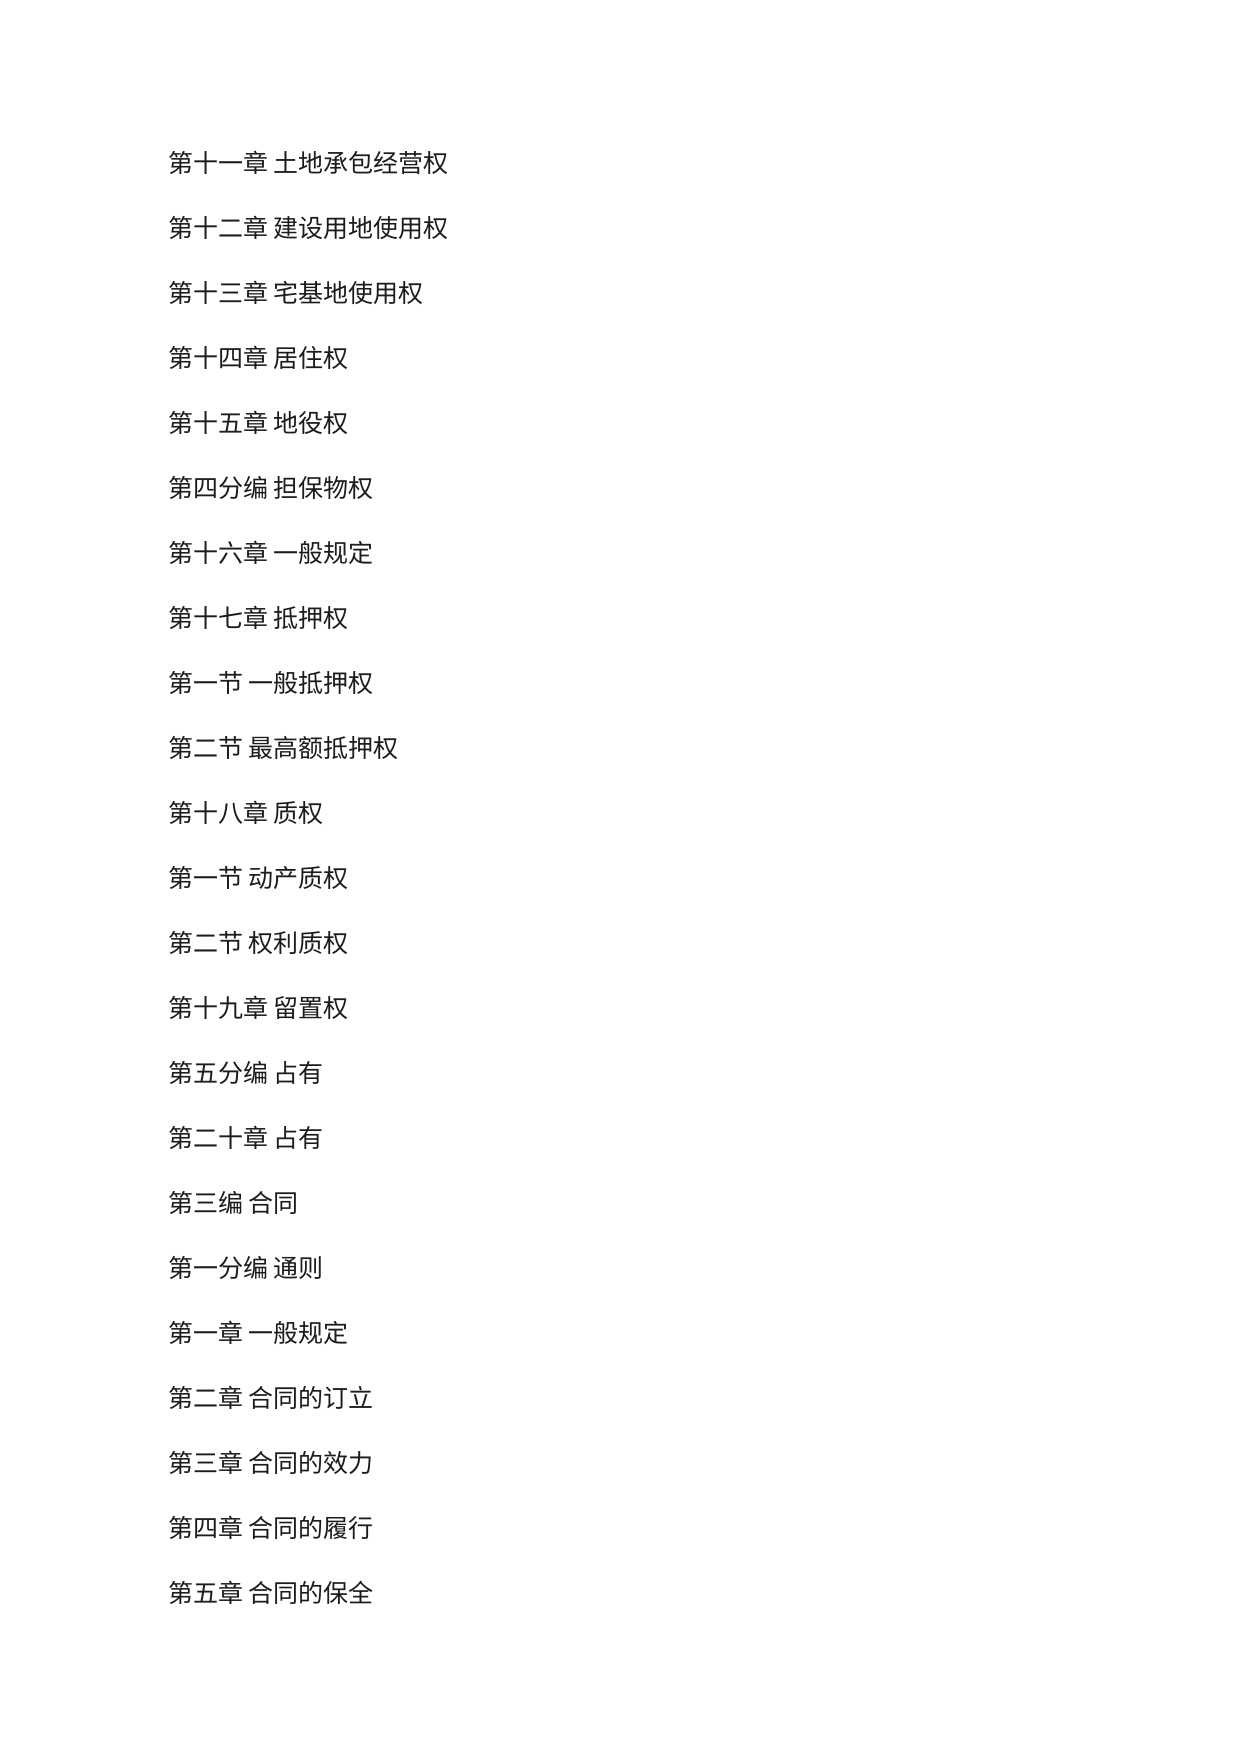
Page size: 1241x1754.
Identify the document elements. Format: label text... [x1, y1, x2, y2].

text 第一章 一般规定 [118, 1299, 1122, 1364]
text 第三章 合同的效力 [118, 1429, 1122, 1494]
text 第一节 动产质权 [118, 844, 1122, 909]
text 第十九章 留置权 [118, 974, 1122, 1039]
text 第二十章 占有 [118, 1104, 1122, 1169]
text 第四分编 担保物权 [118, 454, 1122, 519]
text 第五章 合同的保全 [118, 1559, 1122, 1624]
text 第五分编 占有 [118, 1039, 1122, 1104]
text 第二节 最高额抵押权 [118, 714, 1122, 779]
text 第四章 合同的履行 [118, 1494, 1122, 1559]
text 第十一章 土地承包经营权 [118, 129, 1122, 194]
text 第二节 权利质权 [118, 909, 1122, 974]
text 第十七章 抵押权 [118, 584, 1122, 649]
text 第一分编 通则 [118, 1234, 1122, 1299]
text 第二章 合同的订立 [118, 1364, 1122, 1429]
text 第一节 一般抵押权 [118, 649, 1122, 714]
text 第三编 合同 [118, 1169, 1122, 1234]
text 第十二章 建设用地使用权 [118, 194, 1122, 259]
text 第十四章 居住权 [118, 324, 1122, 389]
text 第十三章 宅基地使用权 [118, 259, 1122, 324]
text 第十六章 一般规定 [118, 519, 1122, 584]
text 第十五章 地役权 [118, 389, 1122, 454]
text 第十八章 质权 [118, 779, 1122, 844]
